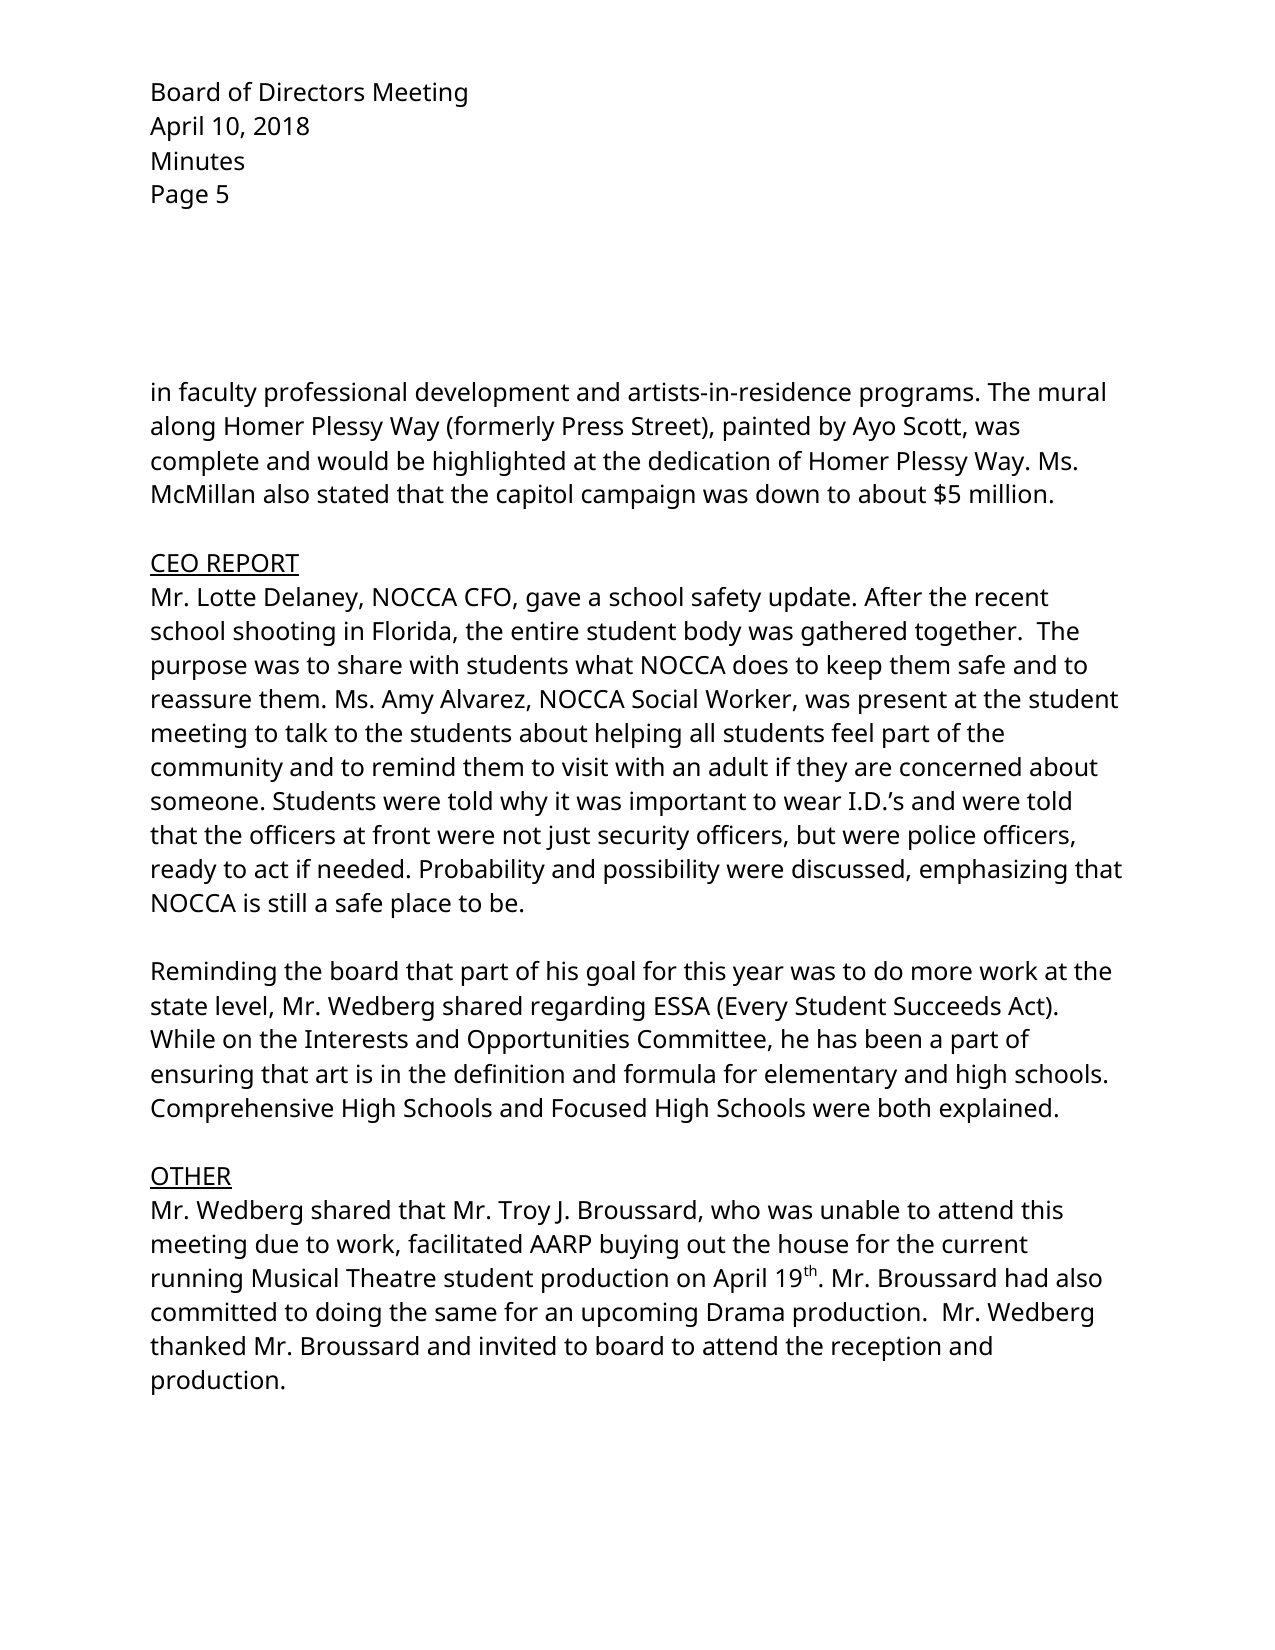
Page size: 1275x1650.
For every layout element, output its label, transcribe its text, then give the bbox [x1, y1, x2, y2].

text OTHER [150, 1158, 1125, 1192]
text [150, 375, 1125, 511]
text Reminding the board that part of his goal for this year was to do more work at the state level, Mr. Wedberg shared regarding ESSA (Every Student Succeeds Act). While on the Interests and Opportunities Committee, he has been a part of ensuring that art is in the definition and formula for elementary and high schools. Comprehensive High Schools and Focused High Schools were both explained. [150, 954, 1125, 1124]
text CEO REPORT [150, 545, 1125, 579]
text Mr. Lotte Delaney, NOCCA CFO, gave a school safety update. After the recent school shooting in Florida, the entire student body was gathered together. The purpose was to share with students what NOCCA does to keep them safe and to reassure them. Ms. Amy Alvarez, NOCCA Social Worker, was present at the student meeting to talk to the students about helping all students feel part of the community and to remind them to visit with an adult if they are concerned about someone. Students were told why it was important to wear I.D.’s and were told that the officers at front were not just security officers, but were police officers, ready to act if needed. Probability and possibility were discussed, emphasizing that NOCCA is still a safe place to be. [150, 579, 1125, 920]
text Mr. Wedberg shared that Mr. Troy J. Broussard, who was unable to attend this meeting due to work, facilitated AARP buying out the house for the current running Musical Theatre student production on April 19th. Mr. Broussard had also committed to doing the same for an upcoming Drama production. Mr. Wedberg thanked Mr. Broussard and invited to board to attend the reception and production. [150, 1192, 1125, 1397]
